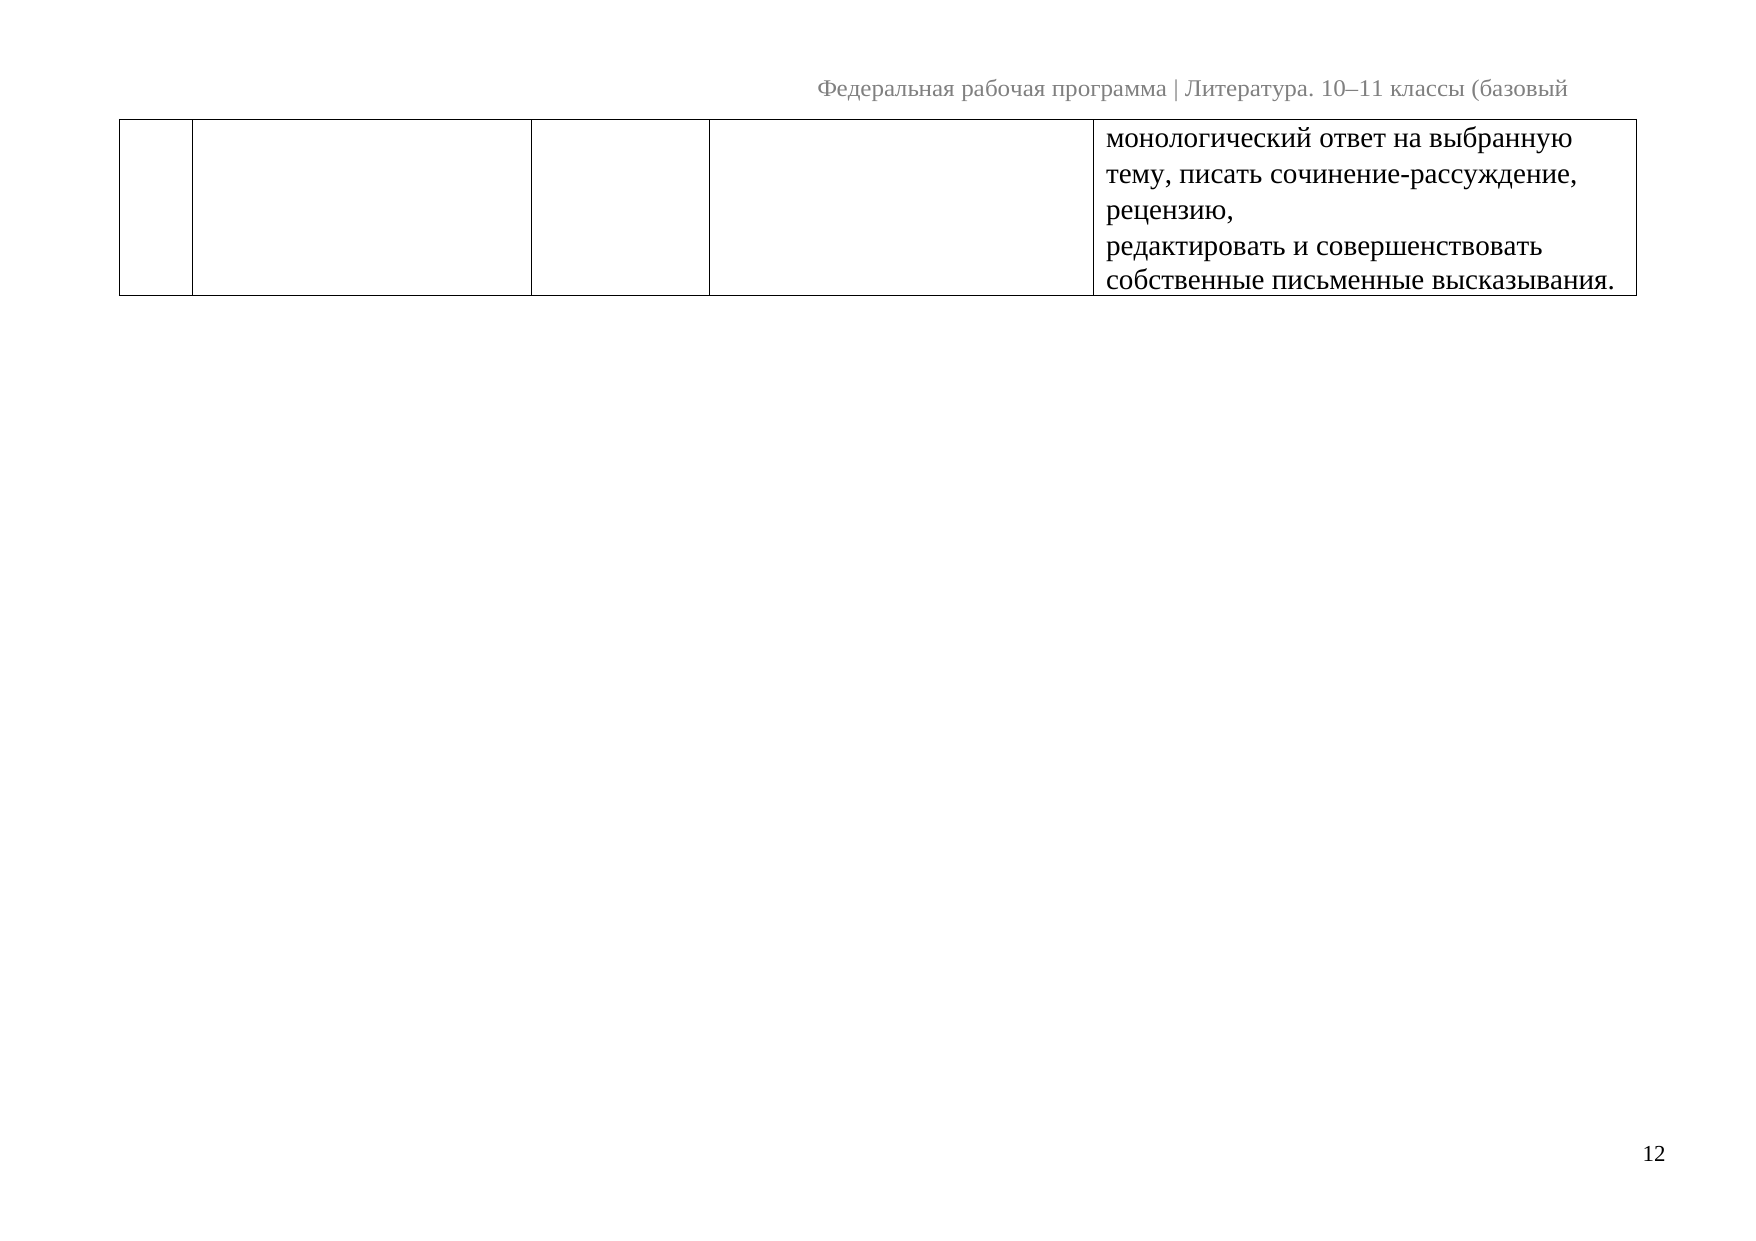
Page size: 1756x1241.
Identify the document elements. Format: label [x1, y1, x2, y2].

table_header [120, 120, 192, 295]
table_header [710, 120, 1093, 295]
table_header [193, 120, 531, 295]
table_header [532, 120, 709, 295]
table_header [1094, 120, 1636, 295]
